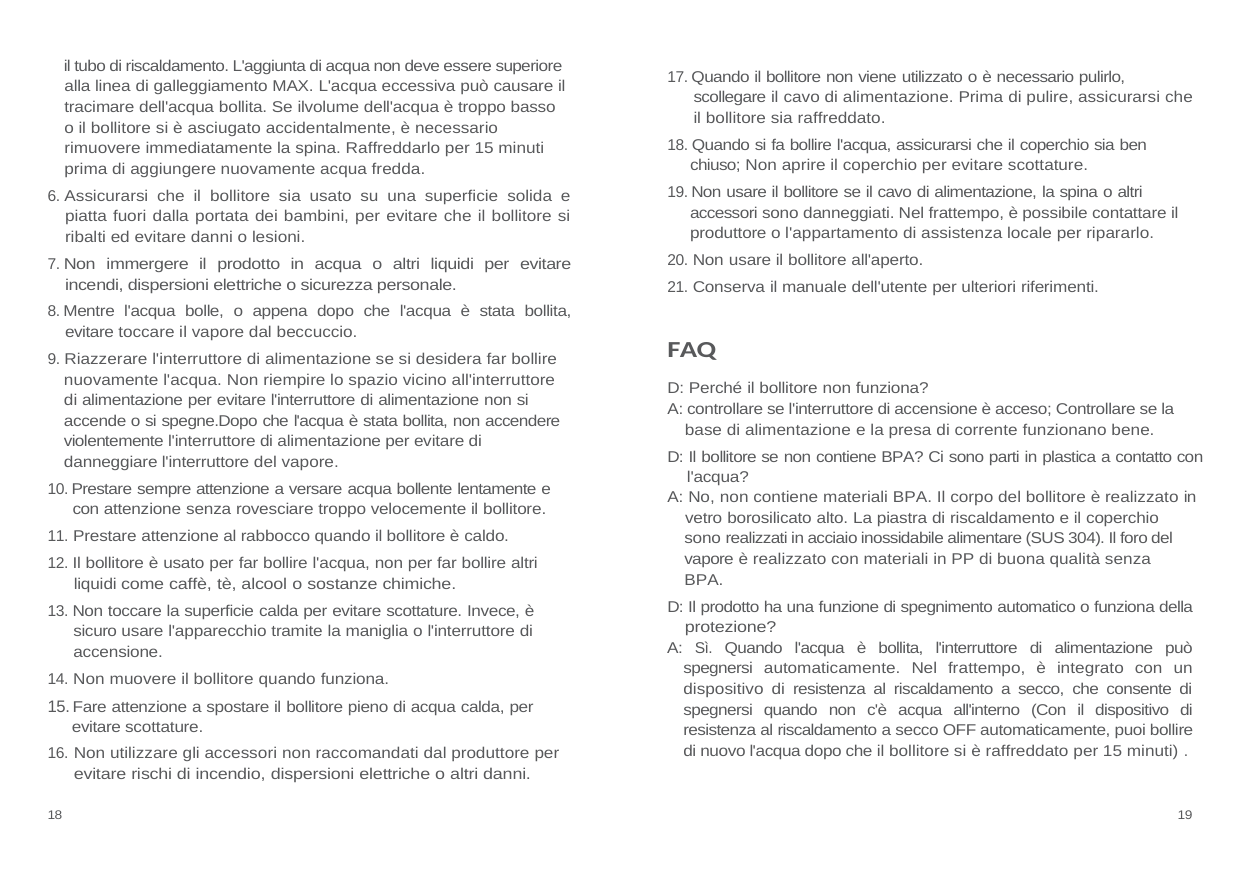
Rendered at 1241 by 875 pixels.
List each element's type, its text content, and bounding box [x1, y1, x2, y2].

text A: No, non contiene materiali BPA. Il corpo del bollitore è realizzato in [667, 489, 1207, 506]
text D: Il prodotto ha una funzione di spegnimento automatico o funziona della protezione? [667, 597, 1193, 636]
list Non usare il bollitore se il cavo di alimentazione, la spina o altri accessori sono danneggiati. Nel frattempo, è possibile contattare il produttore o l'appartamento di assistenza locale per ripararlo. [667, 183, 1191, 242]
text il tubo di riscaldamento. L'aggiunta di acqua non deve essere superiore alla linea di galleggiamento MAX. L'acqua eccessiva può causare il tracimare dell'acqua bollita. Se ilvolume dell'acqua è troppo basso o il bollitore si è asciugato accidentalmente, è necessario rimuovere immediatamente la spina. Raffreddarlo per 15 minuti prima di aggiungere nuovamente acqua fredda. [63, 57, 568, 178]
list Riazzerare l'interruttore di alimentazione se si desidera far bollire nuovamente l'acqua. Non riempire lo spazio vicino all'interruttore di alimentazione per evitare l'interruttore di alimentazione non si accende o si spegne.Dopo che l'acqua è stata bollita, non accendere violentemente l'interruttore di alimentazione per evitare di danneggiare l'interruttore del vapore. [47, 349, 573, 471]
list Quando si fa bollire l'acqua, assicurarsi che il coperchio sia ben chiuso; Non aprire il coperchio per evitare scottature. [667, 135, 1191, 174]
list Non toccare la superficie calda per evitare scottature. Invece, è sicuro usare l'apparecchio tramite la maniglia o l'interruttore di accensione. [47, 602, 572, 661]
list Non utilizzare gli accessori non raccomandati dal produttore per evitare rischi di incendio, dispersioni elettriche o altri danni. [47, 744, 559, 783]
list Fare attenzione a spostare il bollitore pieno di acqua calda, per evitare scottature. [47, 697, 571, 735]
text vetro borosilicato alto. La piastra di riscaldamento e il coperchio sono realizzati in acciaio inossidabile alimentare (SUS 304). Il foro del vapore è realizzato con materiali in PP di buona qualità senza BPA. [684, 508, 1192, 588]
list Conserva il manuale dell'utente per ulteriori riferimenti. [667, 278, 1207, 296]
list Non muovere il bollitore quando funziona. [47, 670, 577, 688]
text A: controllare se l'interruttore di accensione è acceso; Controllare se la base di alimentazione e la presa di corrente funzionano bene. [667, 400, 1207, 439]
list Non immergere il prodotto in acqua o altri liquidi per evitare incendi, dispersioni elettriche o sicurezza personale. [47, 254, 572, 293]
text D: Perché il bollitore non funziona? [667, 379, 1207, 397]
list Il bollitore è usato per far bollire l'acqua, non per far bollire altri liquidi come caffè, tè, alcool o sostanze chimiche. [47, 554, 571, 593]
text D: Il bollitore se non contiene BPA? Ci sono parti in plastica a contatto con l'acqua? [667, 448, 1207, 486]
list Prestare attenzione al rabbocco quando il bollitore è caldo. [47, 527, 577, 545]
list Mentre l'acqua bolle, o appena dopo che l'acqua è stata bollita, evitare toccare il vapore dal beccuccio. [47, 302, 572, 341]
text A: Sì. Quando l'acqua è bollita, l'interruttore di alimentazione può spegnersi automaticamente. Nel frattempo, è integrato con un dispositivo di resistenza al riscaldamento a secco, che consente di spegnersi quando non c'è acqua all'interno (Con il dispositivo di resistenza al riscaldamento a secco OFF automaticamente, puoi bollire di nuovo l'acqua dopo che il bollitore si è raffreddato per 15 minuti) . [667, 638, 1193, 760]
list Non usare il bollitore all'aperto. [667, 251, 1207, 269]
list Prestare sempre attenzione a versare acqua bollente lentamente e con attenzione senza rovesciare troppo velocemente il bollitore. [47, 479, 572, 518]
text FAQ [667, 335, 1207, 363]
list Quando il bollitore non viene utilizzato o è necessario pulirlo, scollegare il cavo di alimentazione. Prima di pulire, assicurarsi che il bollitore sia raffreddato. [667, 67, 1193, 127]
list Assicurarsi che il bollitore sia usato su una superficie solida e piatta fuori dalla portata dei bambini, per evitare che il bollitore si ribalti ed evitare danni o lesioni. [47, 186, 570, 246]
